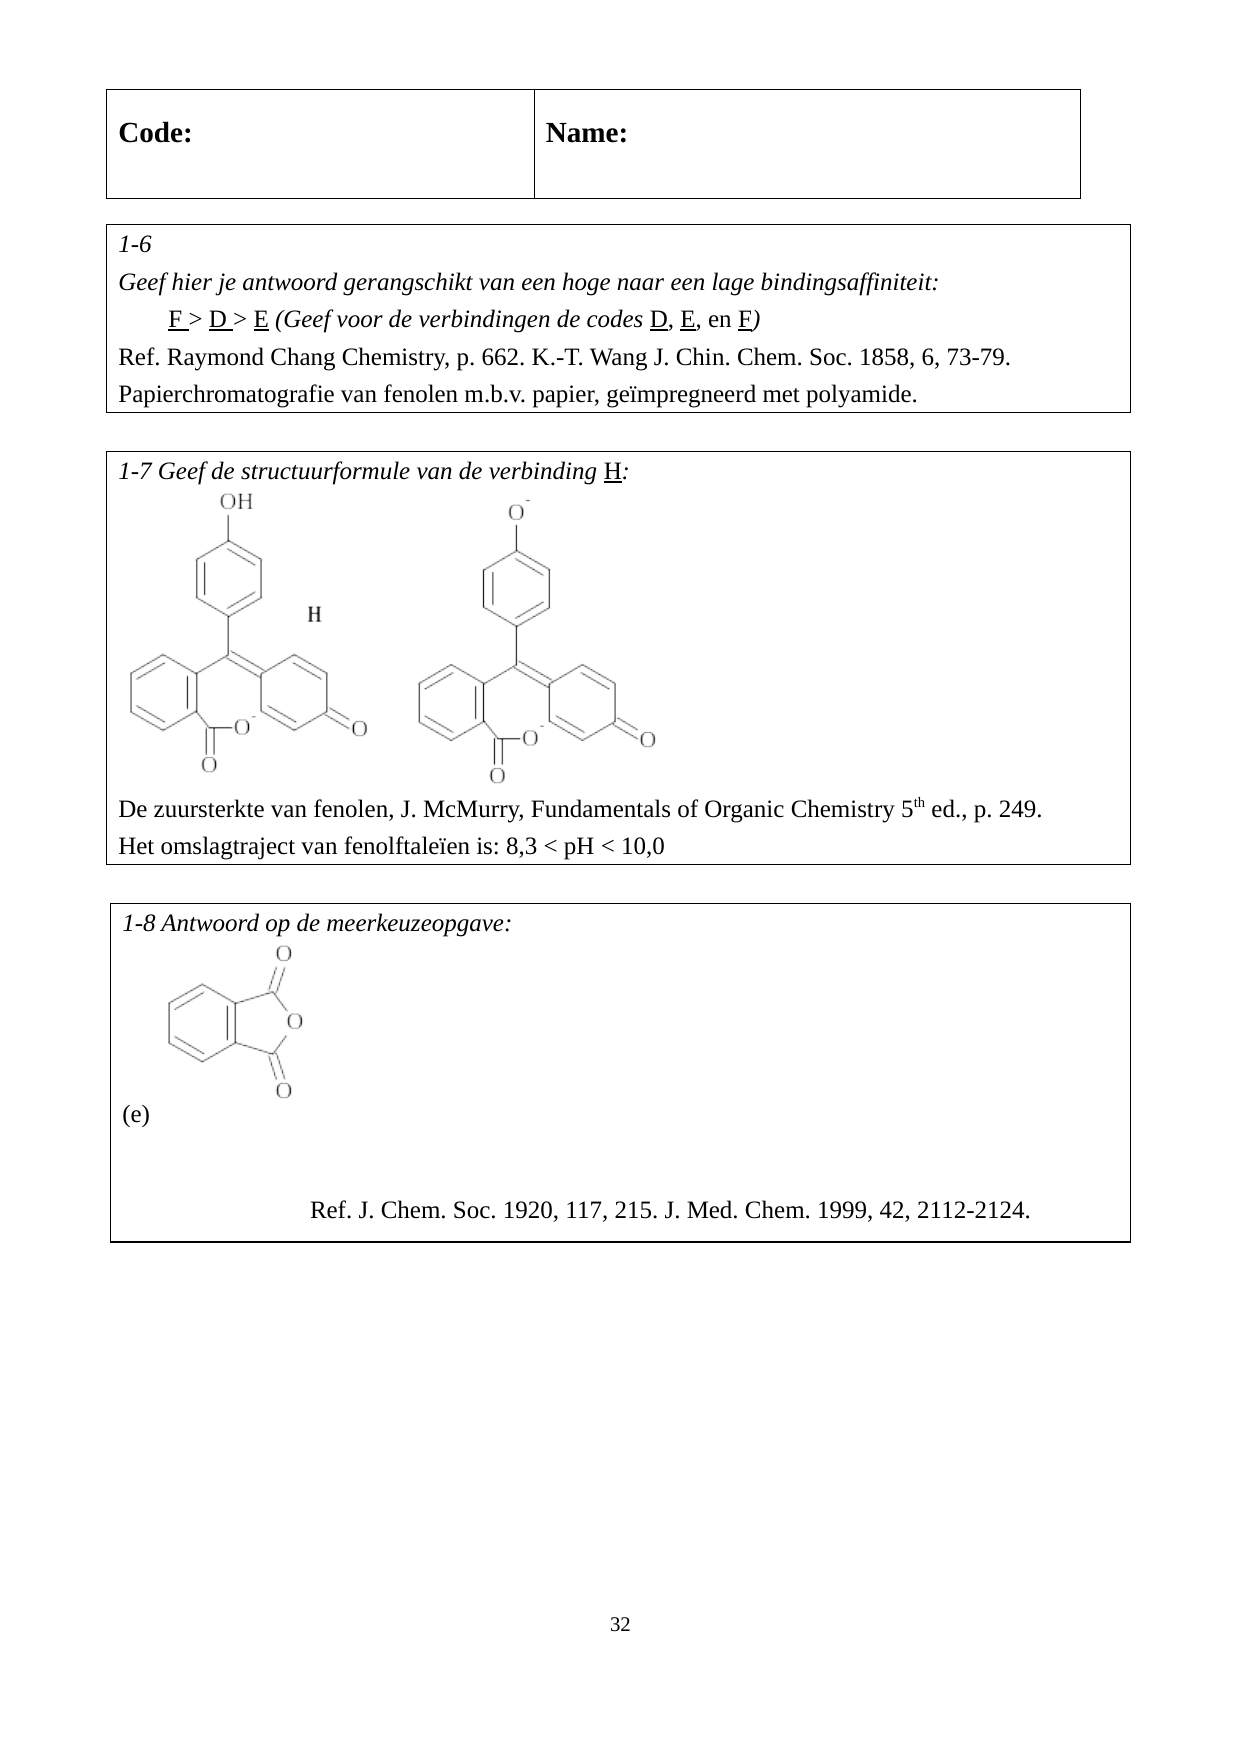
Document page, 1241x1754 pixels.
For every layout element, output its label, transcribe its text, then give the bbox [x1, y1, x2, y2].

table_header 1-6 Geef hier je antwoord gerangschikt van een hoge naar een lage bindingsaffiniteit: F > D > E (Geef voor de verbindingen de codes D, E, en F) Ref. Raymond Chang Chemistry, p. 662. K.-T. Wang J. Chin. Chem. Soc. 1858, 6, 73-79. Papierchromatografie van fenolen m.b.v. papier, geïmpregneerd met polyamide. [107, 225, 1130, 412]
table_header 1-7 Geef de structuurformule van de verbinding H: De zuursterkte van fenolen, J. McMurry, Fundamentals of Organic Chemistry 5th ed., p. 249. Het omslagtraject van fenolftaleïen is: 8,3 < pH < 10,0 [107, 452, 1130, 864]
table_header 1-8 Antwoord op de meerkeuzeopgave: (e) Ref. J. Chem. Soc. 1920, 117, 215. J. Med. Chem. 1999, 42, 2112-2124. [111, 904, 1130, 1241]
